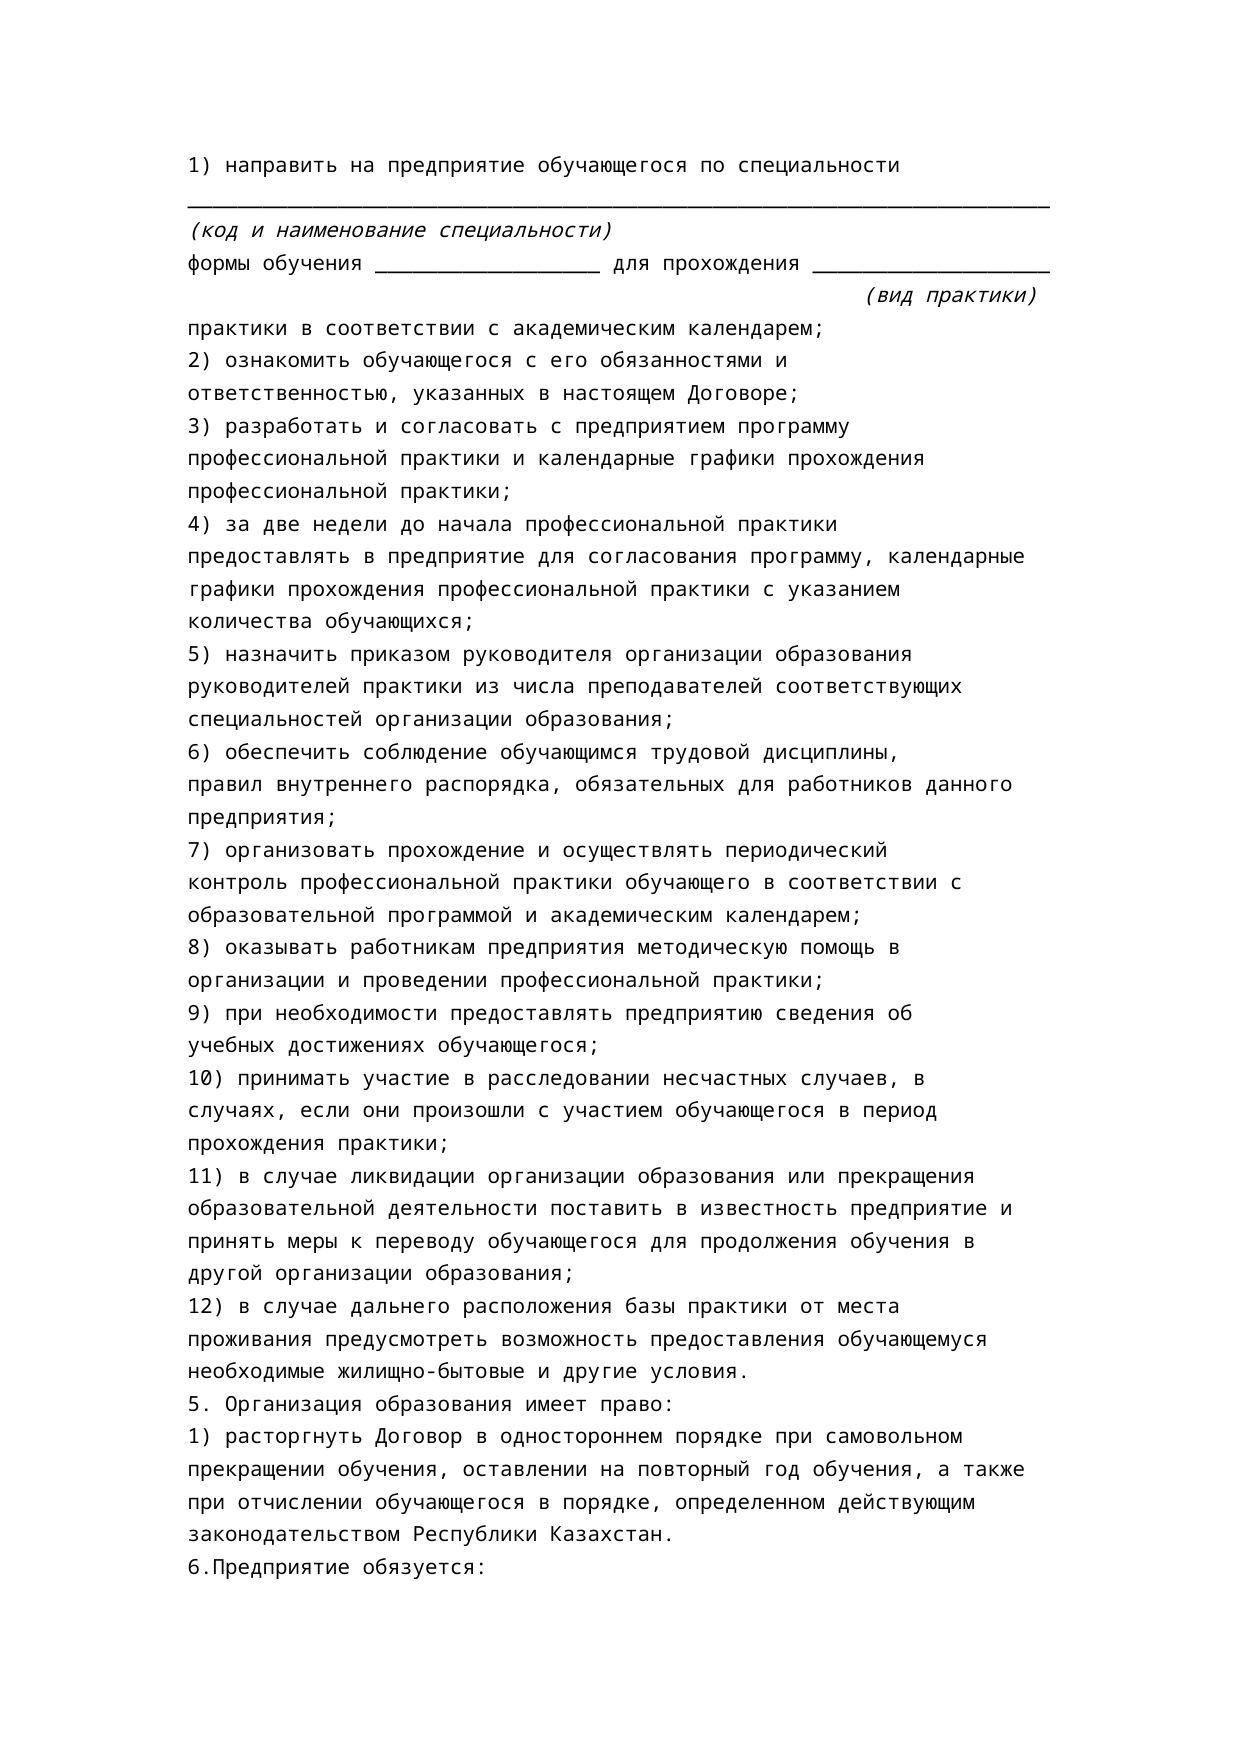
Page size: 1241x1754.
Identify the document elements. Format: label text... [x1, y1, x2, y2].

text прекращении обучения, оставлении на повторный год обучения, а также [112, 1454, 1128, 1483]
text профессиональной практики; [112, 476, 1128, 504]
text профессиональной практики и календарные графики прохождения [112, 443, 1128, 472]
text случаях, если они произошли с участием обучающегося в период [112, 1096, 1128, 1124]
text формы обучения __________________ для прохождения ___________________ [112, 248, 1128, 276]
text принять меры к переводу обучающегося для продолжения обучения в [112, 1226, 1128, 1254]
text образовательной деятельности поставить в известность предприятие и [112, 1193, 1128, 1222]
text образовательной программой и академическим календарем; [112, 900, 1128, 928]
text (код и наименование специальности) [112, 215, 1128, 244]
text 3) разработать и согласовать с предприятием программу [112, 411, 1128, 439]
text (вид практики) [112, 280, 1128, 309]
text 12) в случае дальнего расположения базы практики от места [112, 1291, 1128, 1319]
text 5) назначить приказом руководителя организации образования [112, 639, 1128, 667]
text 6) обеспечить соблюдение обучающимся трудовой дисциплины, [112, 737, 1128, 765]
text необходимые жилищно-бытовые и другие условия. [112, 1356, 1128, 1385]
text 1) расторгнуть Договор в одностороннем порядке при самовольном [112, 1422, 1128, 1450]
text другой организации образования; [112, 1258, 1128, 1287]
text предприятия; [112, 802, 1128, 831]
text 10) принимать участие в расследовании несчастных случаев, в [112, 1063, 1128, 1091]
text количества обучающихся; [112, 606, 1128, 635]
text _____________________________________________________________________ [112, 183, 1128, 211]
text предоставлять в предприятие для согласования программу, календарные [112, 541, 1128, 570]
text 6.Предприятие обязуется: [112, 1552, 1128, 1580]
text контроль профессиональной практики обучающего в соответствии с [112, 867, 1128, 896]
text организации и проведении профессиональной практики; [112, 965, 1128, 993]
text прохождения практики; [112, 1128, 1128, 1157]
text графики прохождения профессиональной практики с указанием [112, 574, 1128, 602]
text 7) организовать прохождение и осуществлять периодический [112, 835, 1128, 863]
text правил внутреннего распорядка, обязательных для работников данного [112, 769, 1128, 798]
text при отчислении обучающегося в порядке, определенном действующим [112, 1487, 1128, 1515]
text 4) за две недели до начала профессиональной практики [112, 509, 1128, 537]
text руководителей практики из числа преподавателей соответствующих [112, 672, 1128, 700]
text проживания предусмотреть возможность предоставления обучающемуся [112, 1324, 1128, 1352]
text ответственностью, указанных в настоящем Договоре; [112, 378, 1128, 407]
text законодательством Республики Казахстан. [112, 1519, 1128, 1548]
text 9) при необходимости предоставлять предприятию сведения об [112, 998, 1128, 1026]
text 5. Организация образования имеет право: [112, 1389, 1128, 1417]
text 8) оказывать работникам предприятия методическую помощь в [112, 932, 1128, 961]
text 1) направить на предприятие обучающегося по специальности [112, 150, 1128, 178]
text практики в соответствии с академическим календарем; [112, 313, 1128, 341]
text 11) в случае ликвидации организации образования или прекращения [112, 1161, 1128, 1189]
text 2) ознакомить обучающегося с его обязанностями и [112, 346, 1128, 374]
text учебных достижениях обучающегося; [112, 1030, 1128, 1059]
text специальностей организации образования; [112, 704, 1128, 733]
